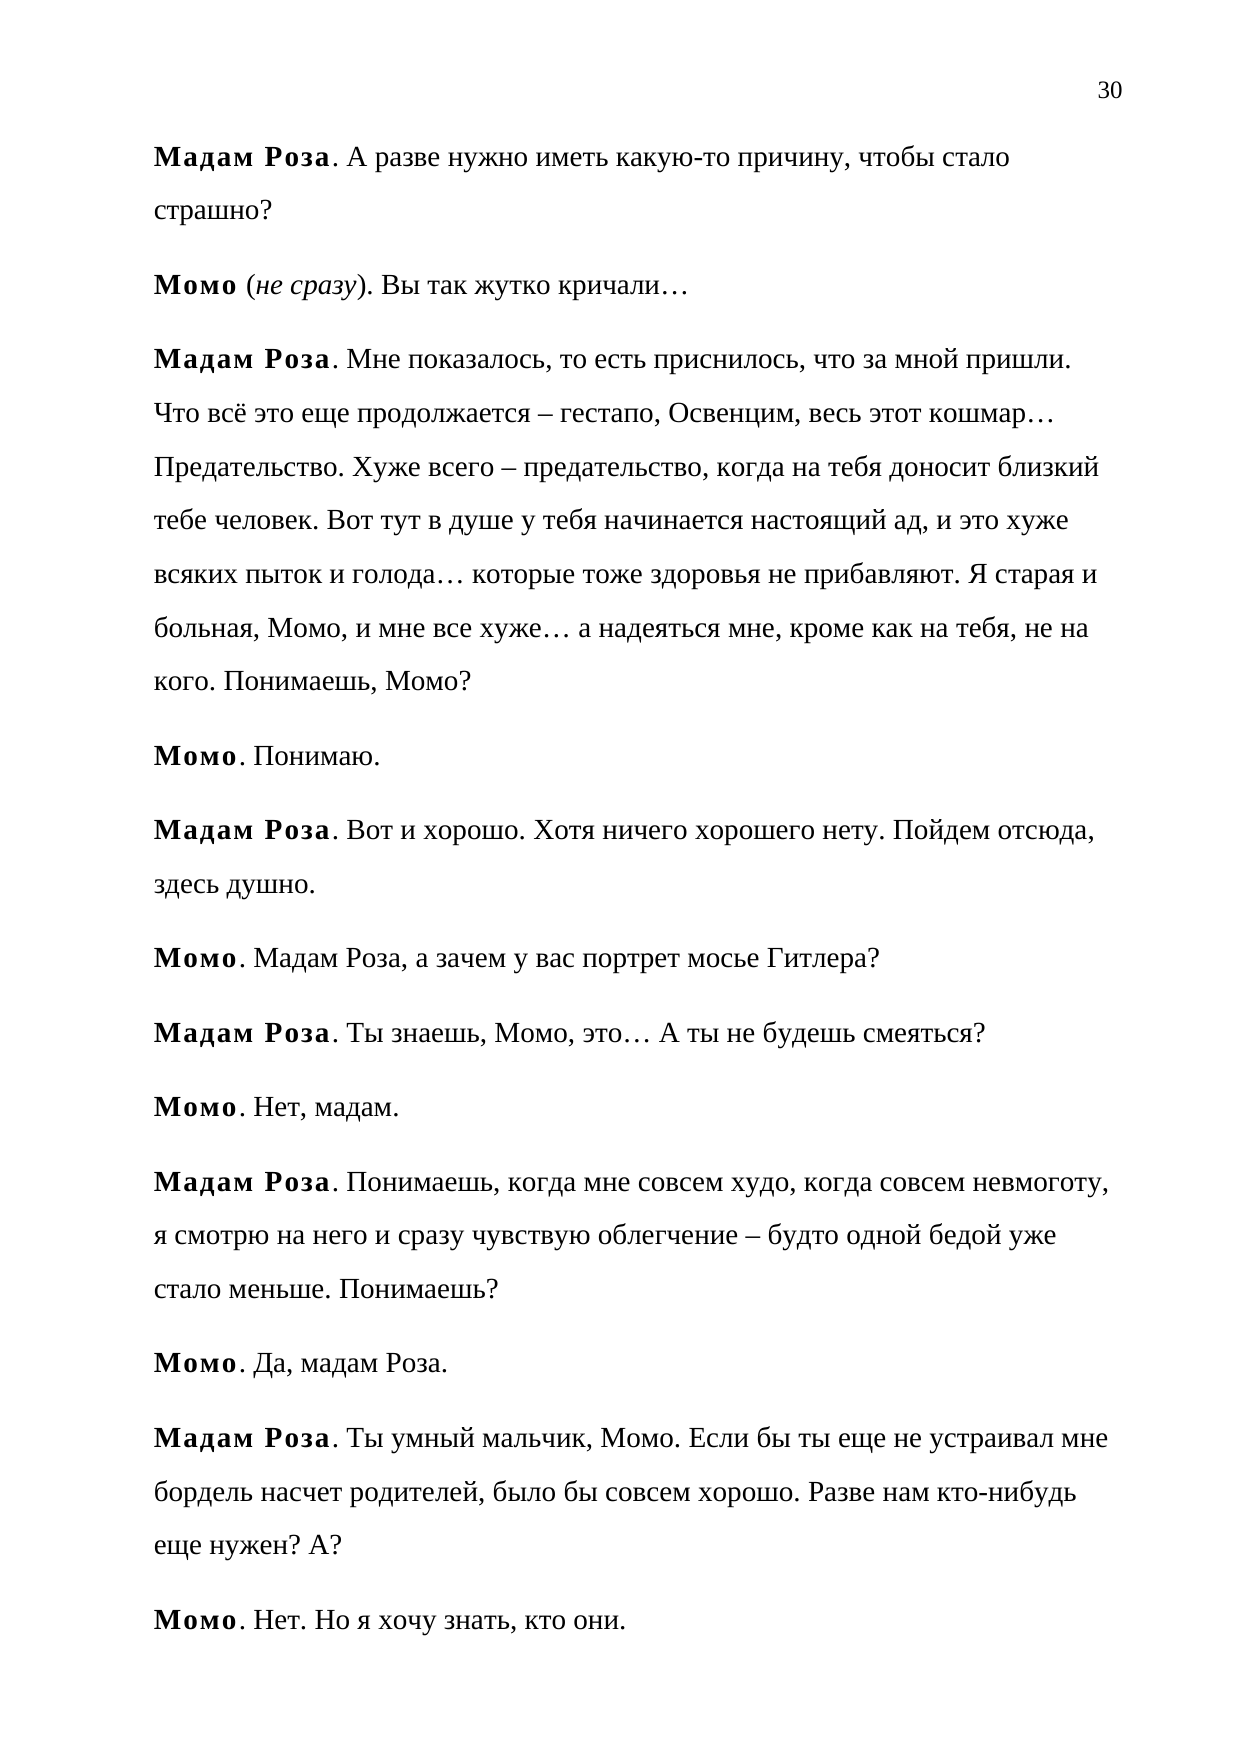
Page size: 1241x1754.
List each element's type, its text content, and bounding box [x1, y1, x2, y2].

text Момо. Нет. Но я хочу знать, кто они. [153, 1602, 1122, 1635]
text Мадам Роза. Ты умный мальчик, Момо. Если бы ты еще не устраивал мне бордель насчет родителей, было бы совсем хорошо. Разве нам кто-нибудь еще нужен? А? [153, 1420, 1122, 1561]
text Мадам Роза. Понимаешь, когда мне совсем худо, когда совсем невмоготу, я смотрю на него и сразу чувствую облегчение – будто одной бедой уже стало меньше. Понимаешь? [153, 1164, 1122, 1305]
text Мадам Роза. Вот и хорошо. Хотя ничего хорошего нету. Пойдем отсюда, здесь душно. [153, 812, 1122, 899]
text Мадам Роза. Мне показалось, то есть приснилось, что за мной пришли. Что всё это еще продолжается – гестапо, Освенцим, весь этот кошмар… Предательство. Хуже всего – предательство, когда на тебя доносит близкий тебе человек. Вот тут в душе у тебя начинается настоящий ад, и это хуже всяких пыток и голода… которые тоже здоровья не прибавляют. Я старая и больная, Момо, и мне все хуже… а надеяться мне, кроме как на тебя, не на кого. Понимаешь, Момо? [153, 341, 1122, 697]
text Момо. Нет, мадам. [153, 1089, 1122, 1123]
text Момо. Мадам Роза, а зачем у вас портрет мосье Гитлера? [153, 940, 1122, 974]
text Момо. Понимаю. [153, 738, 1122, 771]
text Момо (не сразу). Вы так жутко кричали… [153, 267, 1122, 301]
text Момо. Да, мадам Роза. [153, 1346, 1122, 1379]
text Мадам Роза. А разве нужно иметь какую-то причину, чтобы стало страшно? [153, 139, 1122, 226]
text Мадам Роза. Ты знаешь, Момо, это… А ты не будешь смеяться? [153, 1015, 1122, 1048]
